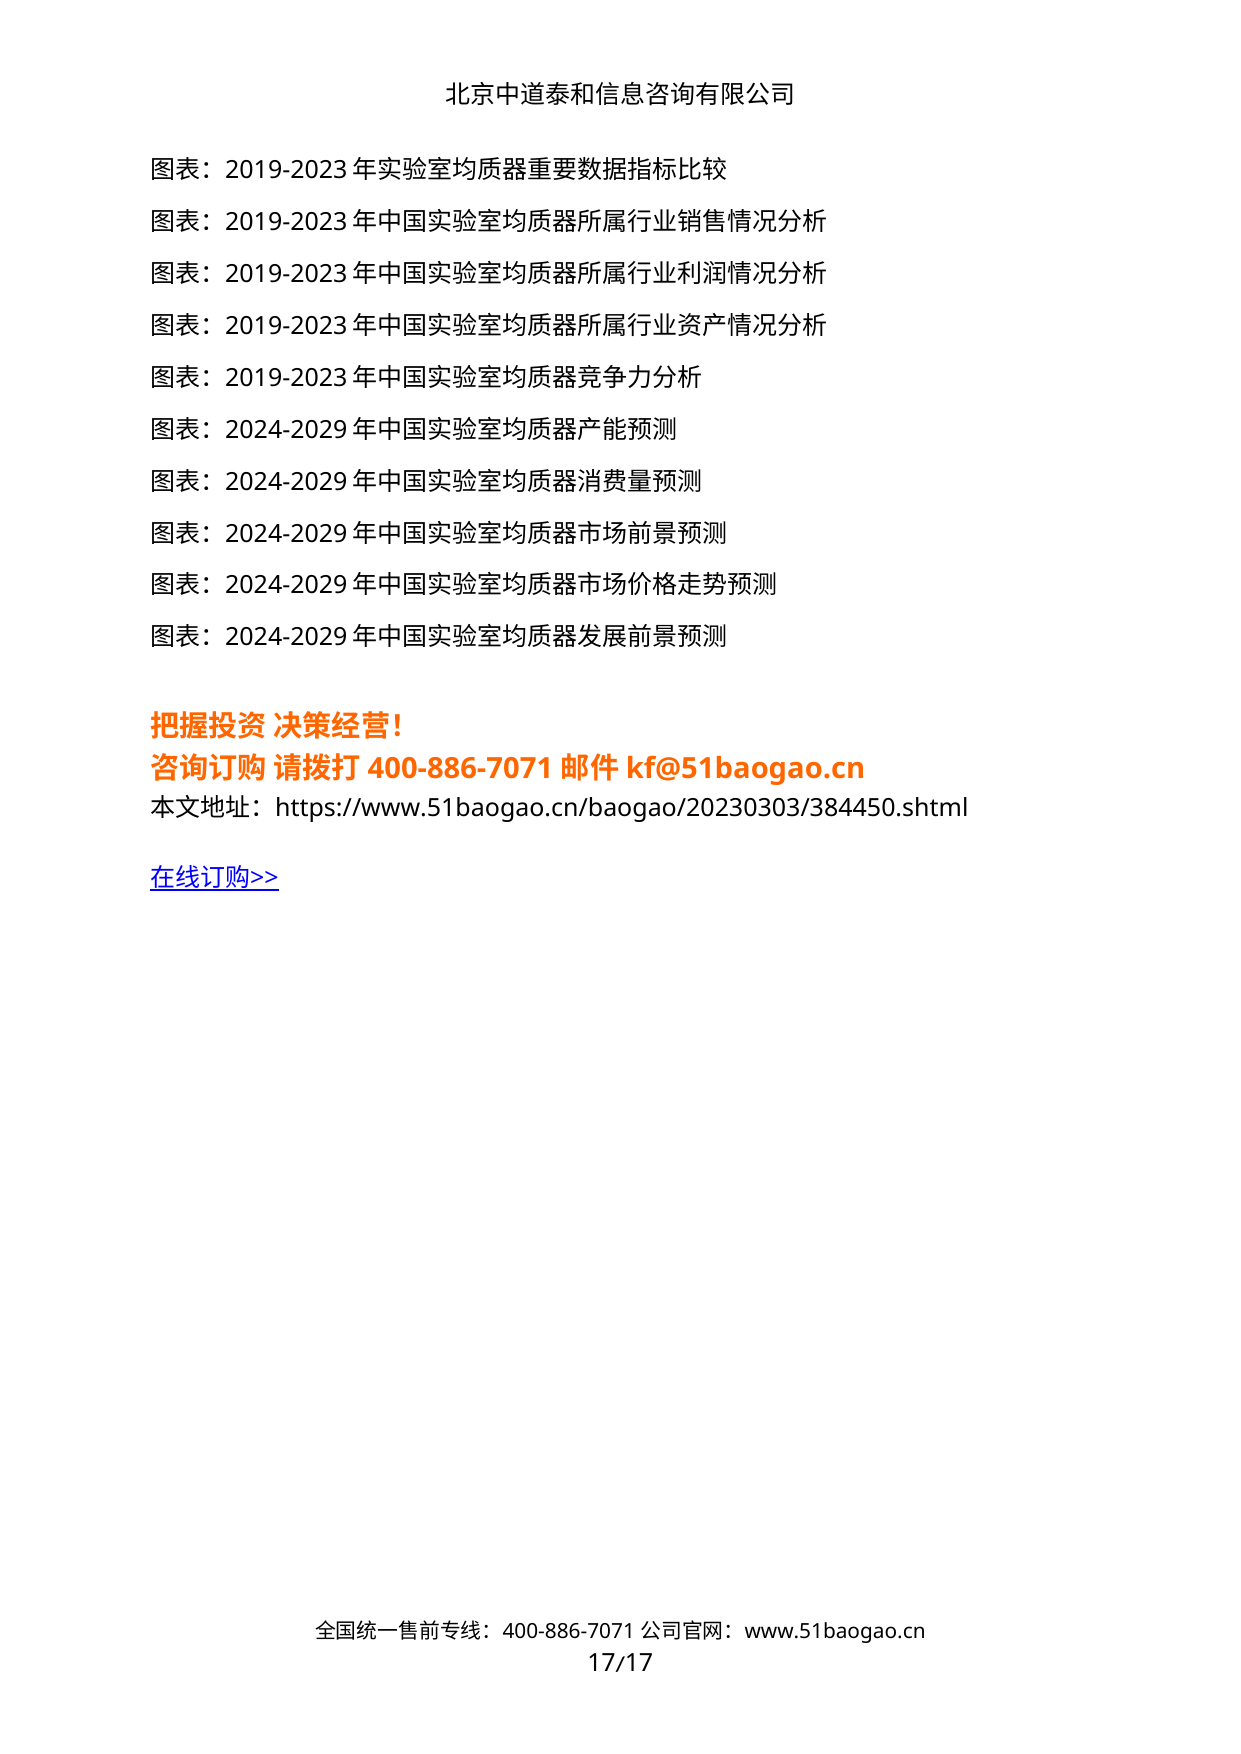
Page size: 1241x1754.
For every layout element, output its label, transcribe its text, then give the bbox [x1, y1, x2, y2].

text 图表：2024-2029年中国实验室均质器产能预测 [150, 409, 1090, 446]
text 图表：2024-2029年中国实验室均质器市场价格走势预测 [150, 565, 1090, 601]
text 图表：2019-2023年中国实验室均质器所属行业利润情况分析 [150, 254, 1090, 290]
text 把握投资 决策经营！咨询订购 请拨打 400-886-7071 邮件 kf@51baogao.cn本文地址：https://www.51baogao.cn/baogao/20230303/384450.shtml [150, 669, 1090, 824]
text 图表：2019-2023年中国实验室均质器竞争力分析 [150, 357, 1090, 394]
text 图表：2019-2023年实验室均质器重要数据指标比较 [150, 150, 1090, 186]
text 图表：2024-2029年中国实验室均质器市场前景预测 [150, 513, 1090, 549]
text 图表：2024-2029年中国实验室均质器发展前景预测 [150, 617, 1090, 653]
text 图表：2024-2029年中国实验室均质器消费量预测 [150, 461, 1090, 497]
text 图表：2019-2023年中国实验室均质器所属行业资产情况分析 [150, 306, 1090, 342]
text 图表：2019-2023年中国实验室均质器所属行业销售情况分析 [150, 202, 1090, 238]
text 在线订购>> [150, 824, 1090, 894]
